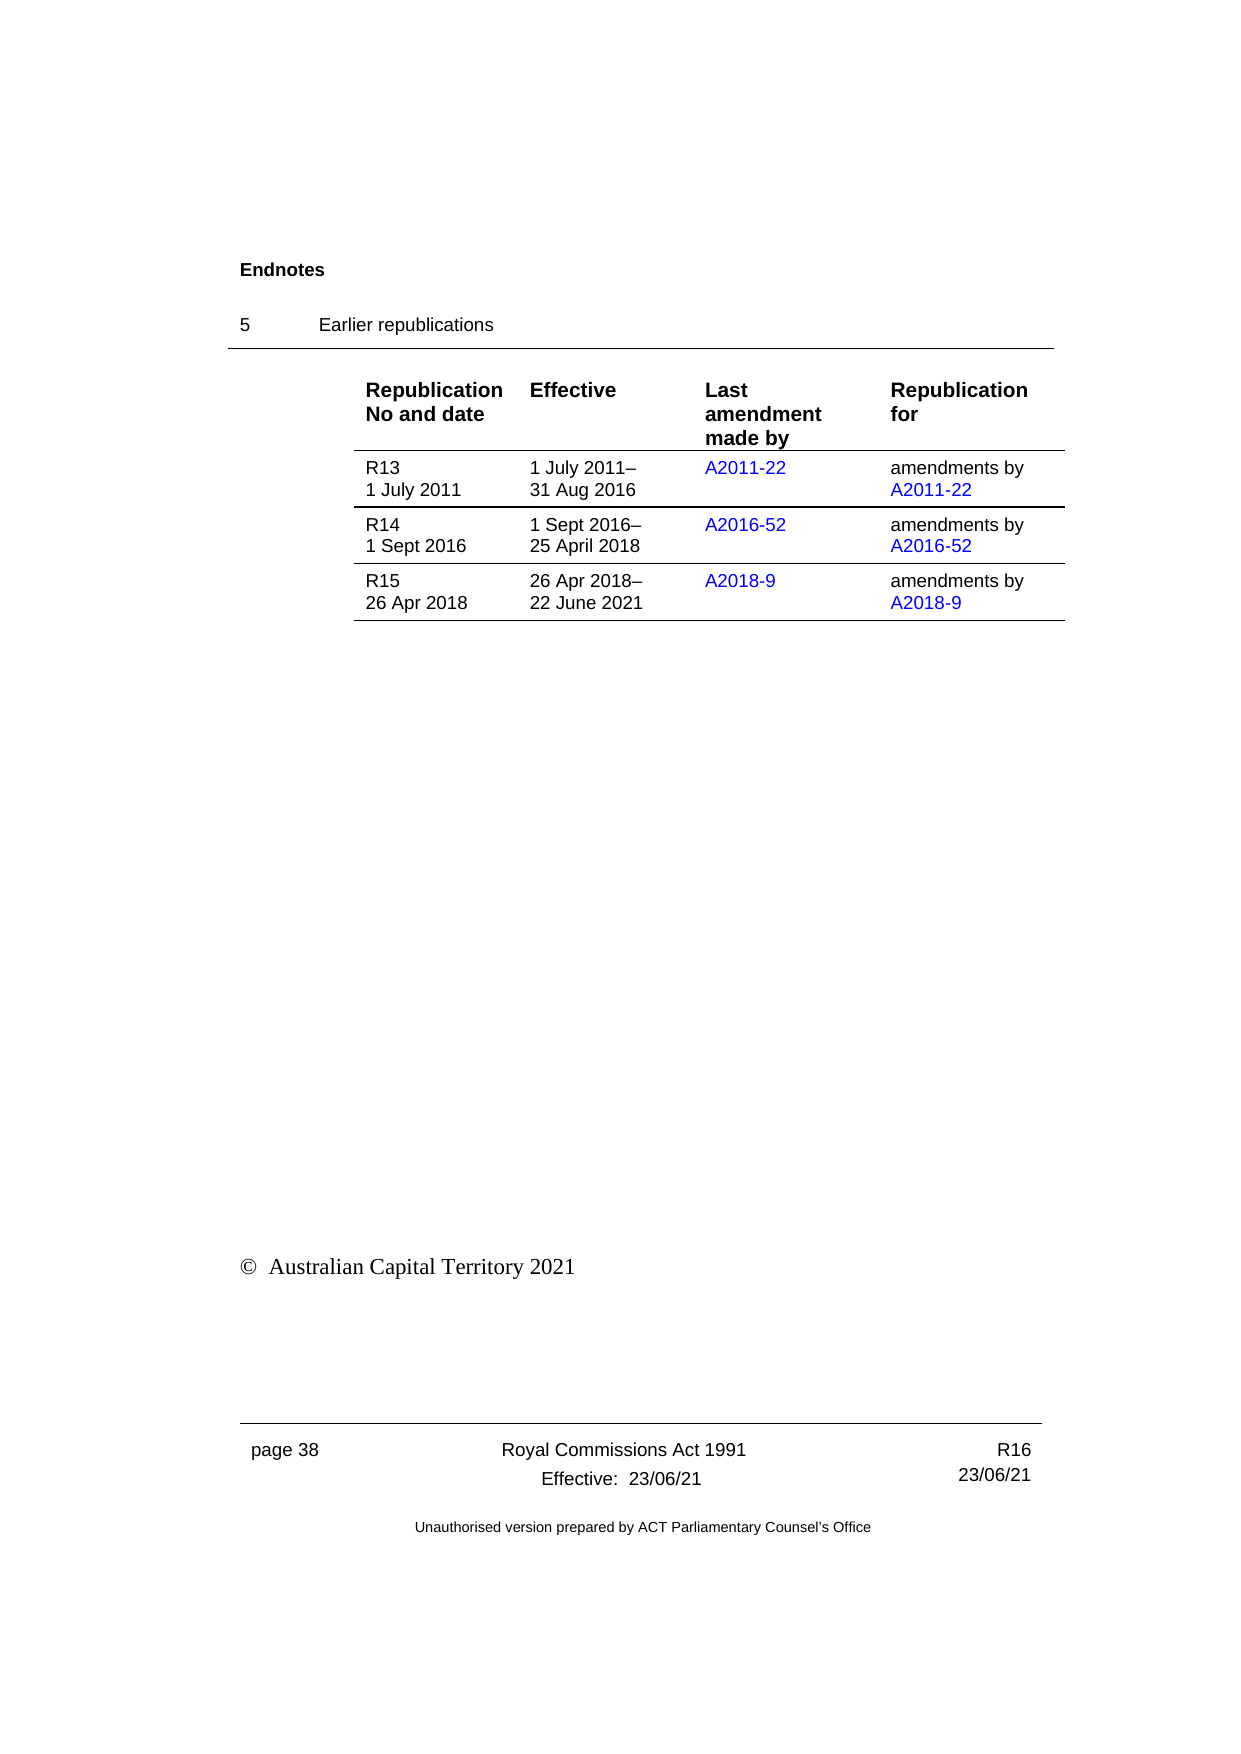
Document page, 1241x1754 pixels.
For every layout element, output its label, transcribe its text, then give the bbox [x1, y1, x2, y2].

text © Australian Capital Territory 2021 [239, 1253, 1042, 1279]
table_header Last amendment made by [694, 378, 879, 450]
table_cell R13 1 July 2011 [354, 451, 518, 506]
table_cell A2016-52 [694, 508, 879, 563]
table_cell amendments by A2018-9 [879, 564, 1065, 620]
table_cell A2011-22 [694, 451, 879, 506]
table_cell amendments by A2011-22 [879, 451, 1065, 506]
table_cell A2018-9 [694, 564, 879, 620]
table_cell 26 Apr 2018– 22 June 2021 [518, 564, 693, 620]
table_header Republication for [879, 378, 1065, 450]
table_cell 1 July 2011– 31 Aug 2016 [518, 451, 693, 506]
table_cell R15 26 Apr 2018 [354, 564, 518, 620]
table_header Republication No and date [354, 378, 518, 450]
table_cell 1 Sept 2016– 25 April 2018 [518, 508, 693, 563]
table_header Effective [518, 378, 693, 450]
table_cell R14 1 Sept 2016 [354, 508, 518, 563]
table_cell amendments by A2016-52 [879, 508, 1065, 563]
